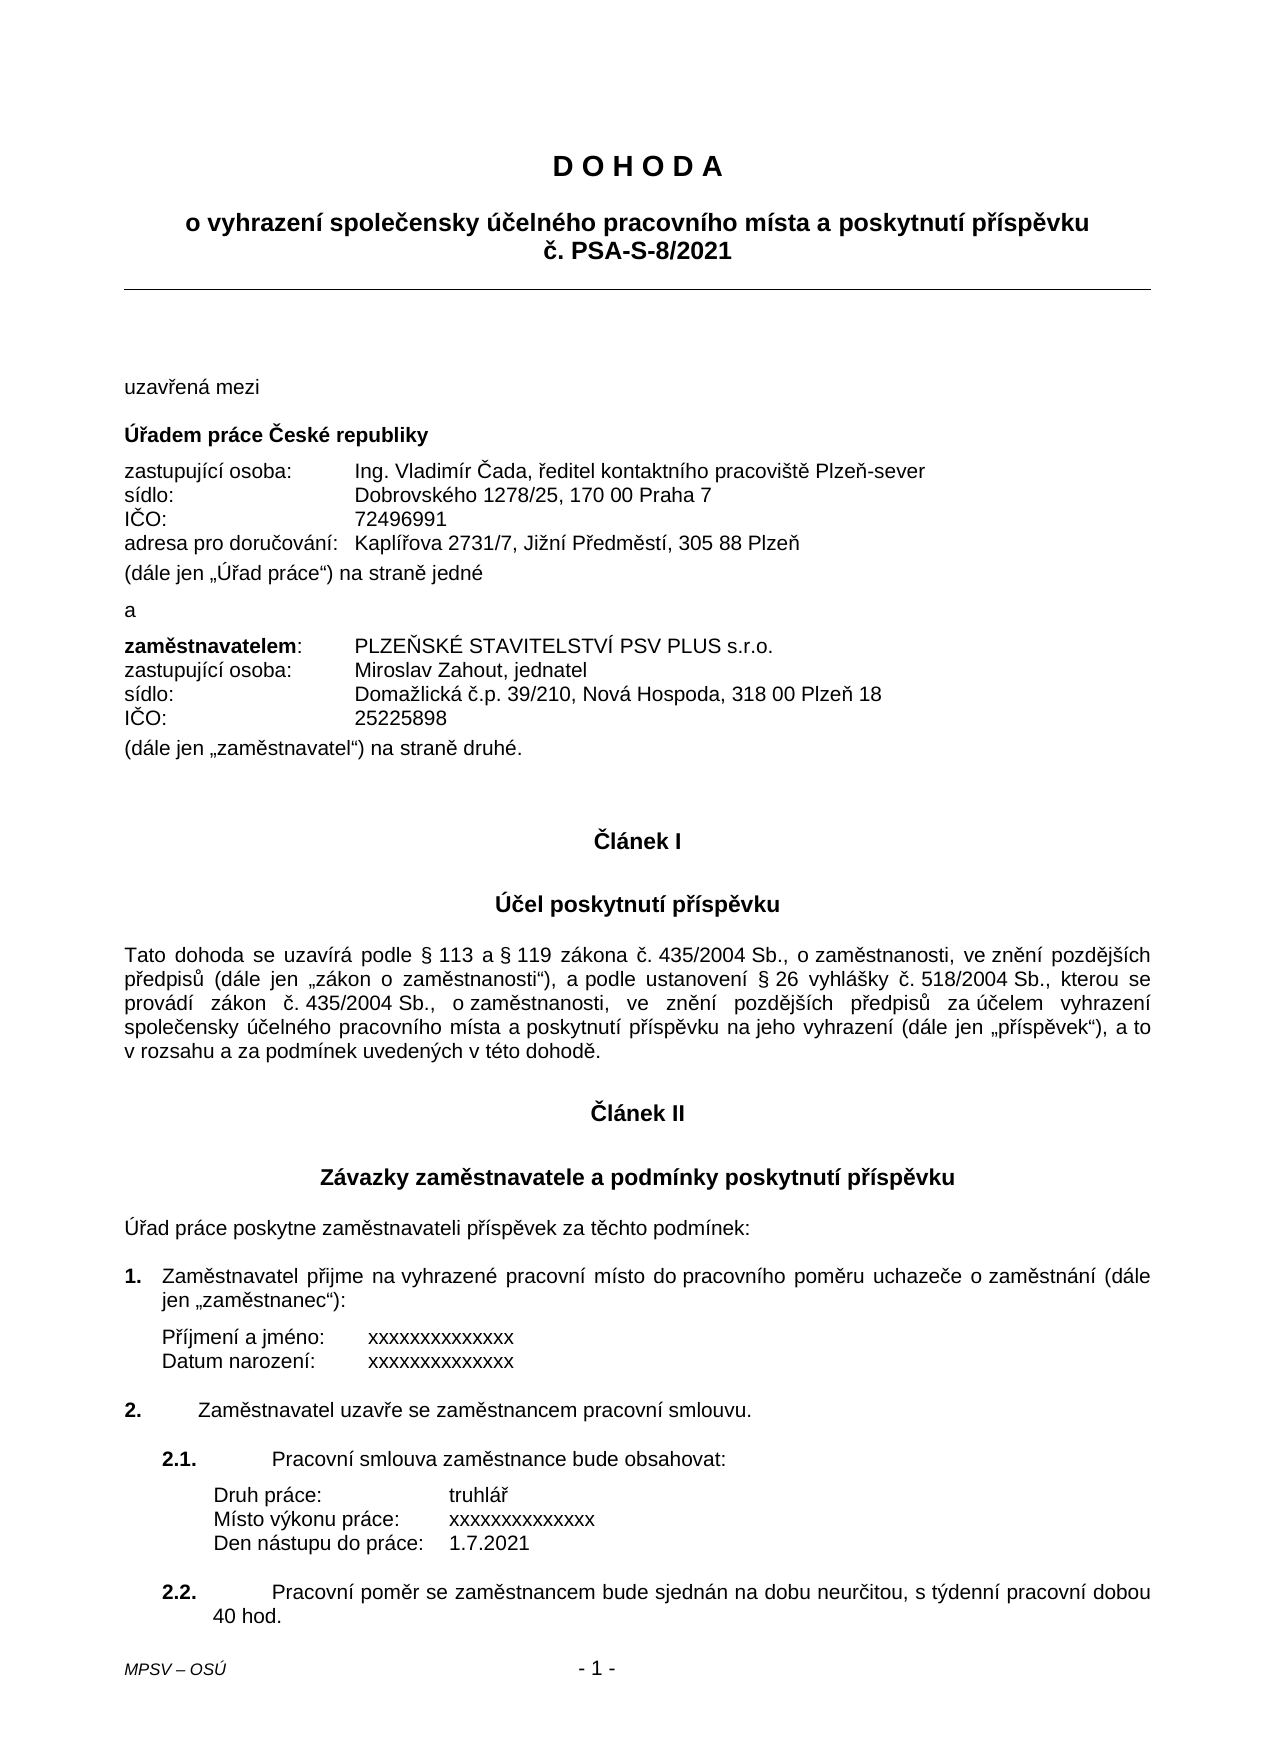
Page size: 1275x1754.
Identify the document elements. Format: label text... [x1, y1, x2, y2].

text sídlo: Dobrovského 1278/25, 170 00 Praha 7 [124, 483, 1151, 507]
text zastupující osoba: Ing. Vladimír Čada, ředitel kontaktního pracoviště Plzeň-sever [124, 459, 1151, 483]
text D O H O D A [124, 149, 1151, 183]
text a [124, 597, 1151, 621]
text Příjmení a jméno: xxxxxxxxxxxxxx [162, 1325, 1151, 1349]
list Zaměstnavatel přijme na vyhrazené pracovní místo do pracovního poměru uchazeče o zaměstnání (dále jen „zaměstnanec“): [124, 1264, 1151, 1312]
text zaměstnavatelem: PLZEŇSKÉ STAVITELSTVÍ PSV PLUS s.r.o.0 [124, 634, 1151, 658]
list Úřad práce poskytne zaměstnavateli příspěvek za těchto podmínek: [124, 1215, 1151, 1239]
text IČO: 25225898 [124, 706, 1151, 730]
text adresa pro doručování: Kaplířova 2731/7, Jižní Předměstí, 305 88 Plzeň [124, 531, 1151, 555]
text uzavřená mezi [124, 374, 1151, 398]
text IČO: 72496991 [124, 507, 1151, 531]
list Pracovní smlouva zaměstnance bude obsahovat: [162, 1447, 1151, 1471]
text Účel poskytnutí příspěvku [124, 891, 1151, 918]
text sídlo: Domažlická č.p. 39/210, Nová Hospoda, 318 00 Plzeň 18 [124, 682, 1151, 706]
text Místo výkonu práce: xxxxxxxxxxxxxx [213, 1507, 1151, 1531]
text (dále jen „Úřad práce“) na straně jedné [124, 561, 1151, 585]
text Článek I [124, 828, 1151, 854]
list Zaměstnavatel uzavře se zaměstnancem pracovní smlouvu. [124, 1398, 1151, 1422]
list Pracovní poměr se zaměstnancem bude sjednán na dobu neurčitou, s týdenní pracovní dobou 40 hod. [162, 1580, 1151, 1628]
text Datum narození: xxxxxxxxxxxxxx [162, 1349, 1151, 1373]
text č. PSA-S-8/2021 [124, 236, 1151, 265]
text o vyhrazení společensky účelného pracovního místa a poskytnutí příspěvku [124, 208, 1151, 236]
list Tato dohoda se uzavírá podle § 113 a § 119 zákona č. 435/2004 Sb., o zaměstnanosti, ve znění pozdějších předpisů (dále jen „zákon o zaměstnanosti“), a podle ustanovení § 26 vyhlášky č. 518/2004 Sb., kterou se provádí zákon č. 435/2004 Sb., o zaměstnanosti, ve znění pozdějších předpisů za účelem vyhrazení společensky účelného pracovního místa a poskytnutí příspěvku na jeho vyhrazení (dále jen „příspěvek“), a to v rozsahu a za podmínek uvedených v této dohodě. [124, 943, 1151, 1063]
text zastupující osoba: Miroslav Zahout, jednatel [124, 658, 1151, 682]
text Úřadem práce České republiky [124, 422, 1151, 446]
text Závazky zaměstnavatele a podmínky poskytnutí příspěvku [124, 1164, 1151, 1190]
text Den nástupu do práce: 1.7.2021 [213, 1531, 1151, 1555]
text Článek II [124, 1100, 1151, 1126]
text Druh práce: truhlář [213, 1483, 1151, 1507]
text (dále jen „zaměstnavatel“) na straně druhé. [124, 736, 1151, 760]
